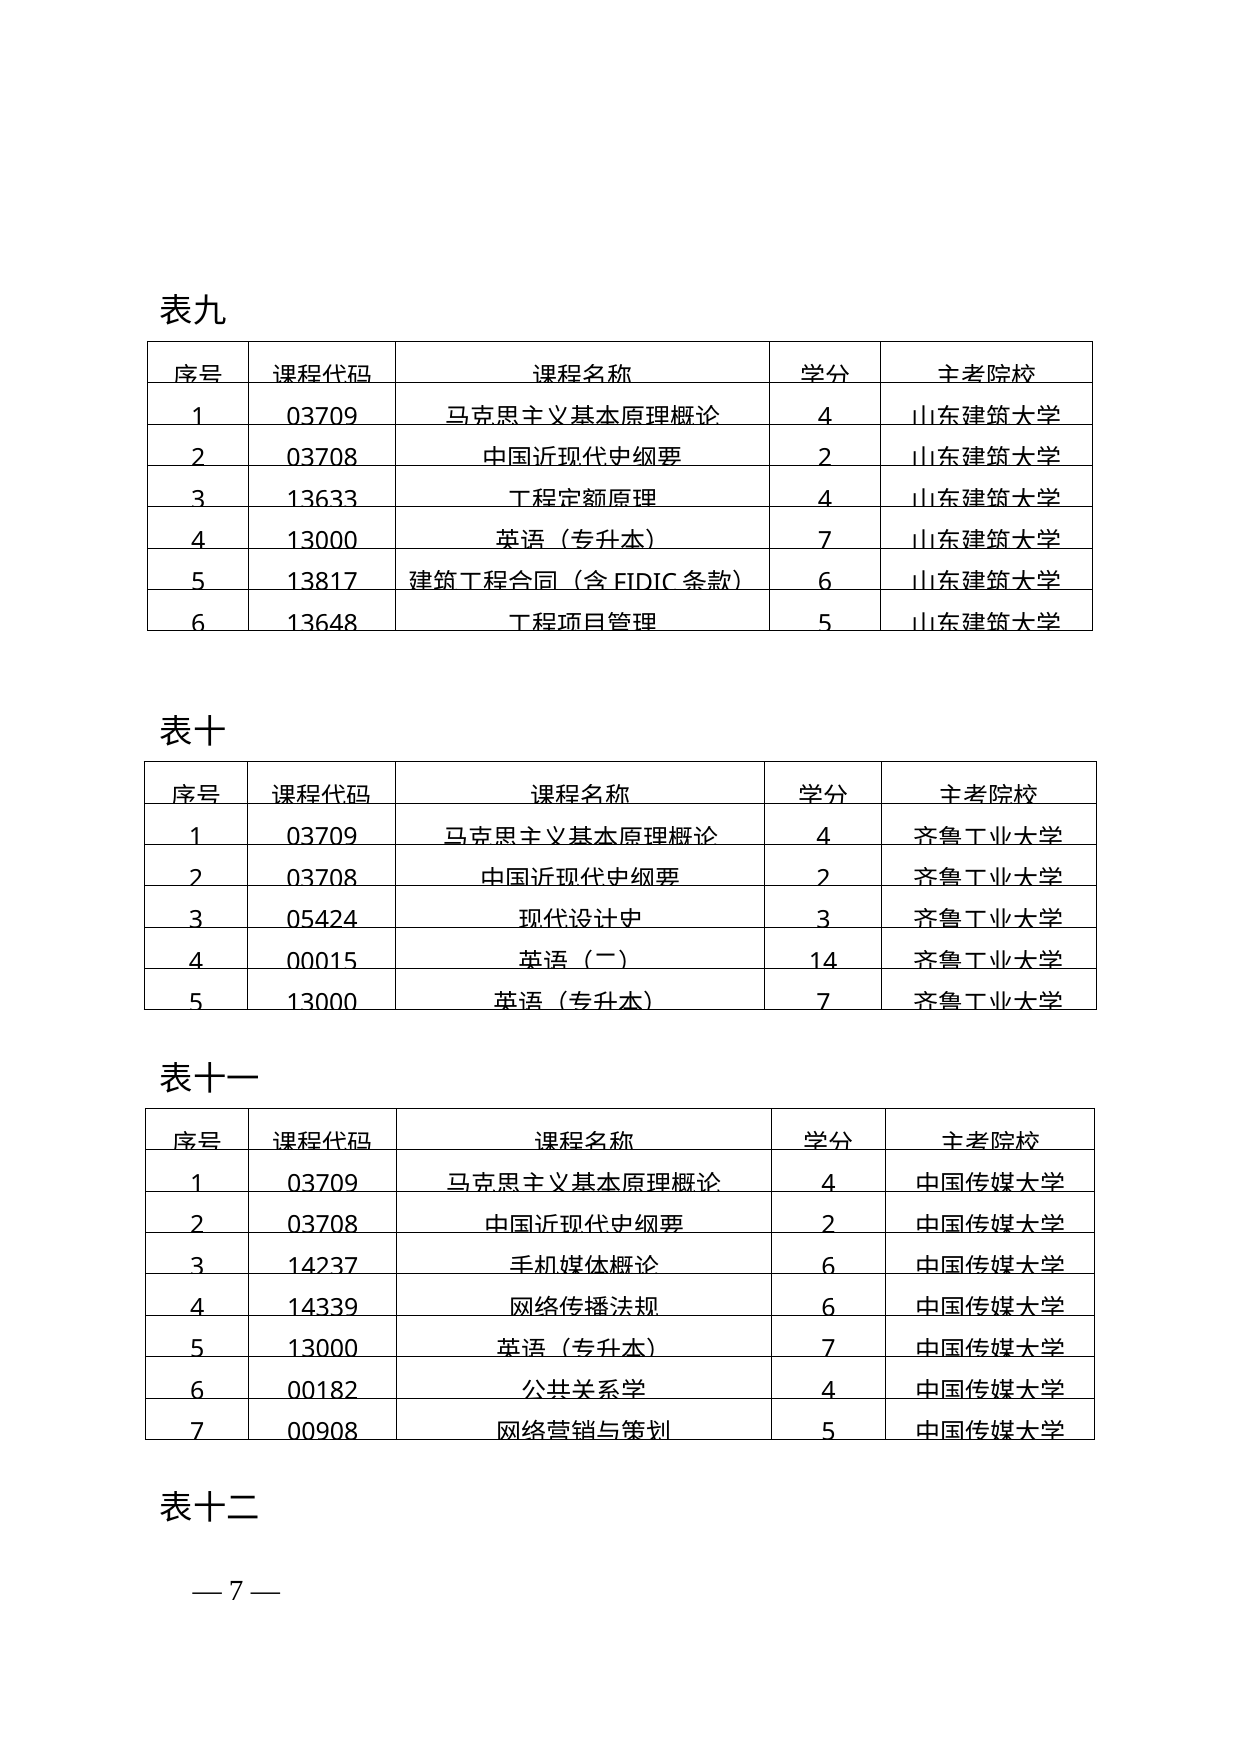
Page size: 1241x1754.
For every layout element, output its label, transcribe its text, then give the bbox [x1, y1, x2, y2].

table_cell 6 [772, 1233, 885, 1273]
table_header 课程名称 [397, 1109, 771, 1149]
table_cell 1 [148, 383, 248, 423]
table_cell 6 [146, 1357, 248, 1397]
table_cell 建筑工程合同（含FIDIC条款） [396, 549, 769, 589]
table_cell 山东建筑大学 [881, 549, 1092, 589]
text 表十 [159, 696, 1081, 761]
table_cell 03709 [248, 804, 395, 844]
table_cell 4 [772, 1357, 885, 1397]
table_cell 05424 [248, 886, 395, 927]
table_cell 6 [148, 590, 248, 630]
table_cell 马克思主义基本原理概论 [396, 804, 764, 844]
text 表十二 [159, 1472, 1081, 1537]
table_cell 2 [148, 425, 248, 465]
table_cell 2 [772, 1192, 885, 1232]
table_cell 2 [765, 845, 881, 885]
table_cell 4 [770, 383, 880, 423]
table_cell 中国传媒大学 [886, 1357, 1094, 1397]
table_header 课程代码 [248, 762, 395, 803]
table_header 学分 [770, 342, 880, 382]
table_cell 山东建筑大学 [881, 507, 1092, 547]
table_cell 中国近现代史纲要 [396, 425, 769, 465]
table_cell 4 [772, 1150, 885, 1191]
table_header 课程代码 [249, 342, 395, 382]
table_cell 中国传媒大学 [886, 1233, 1094, 1273]
table_cell 中国传媒大学 [886, 1274, 1094, 1315]
table_cell 中国传媒大学 [886, 1316, 1094, 1356]
table_cell 网络营销与策划 [397, 1399, 771, 1439]
table_cell 中国传媒大学 [886, 1150, 1094, 1191]
table_cell 13000 [249, 1316, 396, 1356]
table_cell 手机媒体概论 [397, 1233, 771, 1273]
table_header 课程名称 [396, 762, 764, 803]
table_cell 13000 [248, 969, 395, 1009]
table_cell 14339 [249, 1274, 396, 1315]
table_cell 6 [770, 549, 880, 589]
table_cell 2 [770, 425, 880, 465]
table_header 主考院校 [886, 1109, 1094, 1149]
table_cell 00182 [249, 1357, 396, 1397]
table_cell 7 [772, 1316, 885, 1356]
table_cell 马克思主义基本原理概论 [396, 383, 769, 423]
table_cell 1 [145, 804, 247, 844]
text 表十一 [159, 1043, 1081, 1108]
table_cell 中国传媒大学 [886, 1399, 1094, 1439]
table_cell 03709 [249, 1150, 396, 1191]
table_cell 英语（专升本） [396, 969, 764, 1009]
table_cell 现代设计史 [396, 886, 764, 927]
table_cell 13000 [249, 507, 395, 547]
table_cell 14 [765, 928, 881, 968]
table_cell 7 [146, 1399, 248, 1439]
table_cell 4 [146, 1274, 248, 1315]
table_cell 7 [765, 969, 881, 1009]
table_cell 03709 [249, 383, 395, 423]
text 表九 [159, 276, 1081, 341]
table_cell 13648 [249, 590, 395, 630]
table_cell 5 [770, 590, 880, 630]
table_cell 3 [765, 886, 881, 927]
table_cell 齐鲁工业大学 [882, 928, 1096, 968]
table_cell 03708 [248, 845, 395, 885]
table_cell 5 [772, 1399, 885, 1439]
table_cell 5 [146, 1316, 248, 1356]
table_header 主考院校 [882, 762, 1096, 803]
table_cell 7 [770, 507, 880, 547]
table_cell 2 [145, 845, 247, 885]
table_cell 6 [772, 1274, 885, 1315]
table_cell 齐鲁工业大学 [882, 886, 1096, 927]
table_header 学分 [765, 762, 881, 803]
table_cell 工程项目管理 [396, 590, 769, 630]
table_cell 山东建筑大学 [881, 590, 1092, 630]
table_cell 英语（二） [396, 928, 764, 968]
table_cell 3 [148, 466, 248, 506]
table_cell 00908 [249, 1399, 396, 1439]
table_cell 齐鲁工业大学 [882, 804, 1096, 844]
table_cell 山东建筑大学 [881, 425, 1092, 465]
table_header 序号 [145, 762, 247, 803]
table_cell 13633 [249, 466, 395, 506]
table_cell 4 [145, 928, 247, 968]
table_cell 1 [146, 1150, 248, 1191]
table_cell 13817 [249, 549, 395, 589]
table_cell 4 [148, 507, 248, 547]
table_cell 4 [765, 804, 881, 844]
table_cell 中国近现代史纲要 [396, 845, 764, 885]
table_cell 2 [146, 1192, 248, 1232]
table_cell 工程定额原理 [396, 466, 769, 506]
table_cell 中国传媒大学 [886, 1192, 1094, 1232]
table_cell 齐鲁工业大学 [882, 969, 1096, 1009]
table_cell 5 [148, 549, 248, 589]
table_header 序号 [148, 342, 248, 382]
table_cell 03708 [249, 425, 395, 465]
table_cell 4 [770, 466, 880, 506]
table_cell 英语（专升本） [396, 507, 769, 547]
table_cell 公共关系学 [397, 1357, 771, 1397]
table_cell 14237 [249, 1233, 396, 1273]
table_cell 3 [145, 886, 247, 927]
table_cell 中国近现代史纲要 [397, 1192, 771, 1232]
table_cell 3 [146, 1233, 248, 1273]
table_header 课程名称 [396, 342, 769, 382]
table_cell 00015 [248, 928, 395, 968]
table_header 主考院校 [881, 342, 1092, 382]
table_header 课程代码 [249, 1109, 396, 1149]
table_cell 03708 [249, 1192, 396, 1232]
table_cell 齐鲁工业大学 [882, 845, 1096, 885]
table_header 序号 [146, 1109, 248, 1149]
table_header 学分 [772, 1109, 885, 1149]
table_cell 山东建筑大学 [881, 466, 1092, 506]
table_cell 山东建筑大学 [881, 383, 1092, 423]
table_cell 5 [145, 969, 247, 1009]
table_cell 网络传播法规 [397, 1274, 771, 1315]
table_cell 英语（专升本） [397, 1316, 771, 1356]
table_cell 马克思主义基本原理概论 [397, 1150, 771, 1191]
